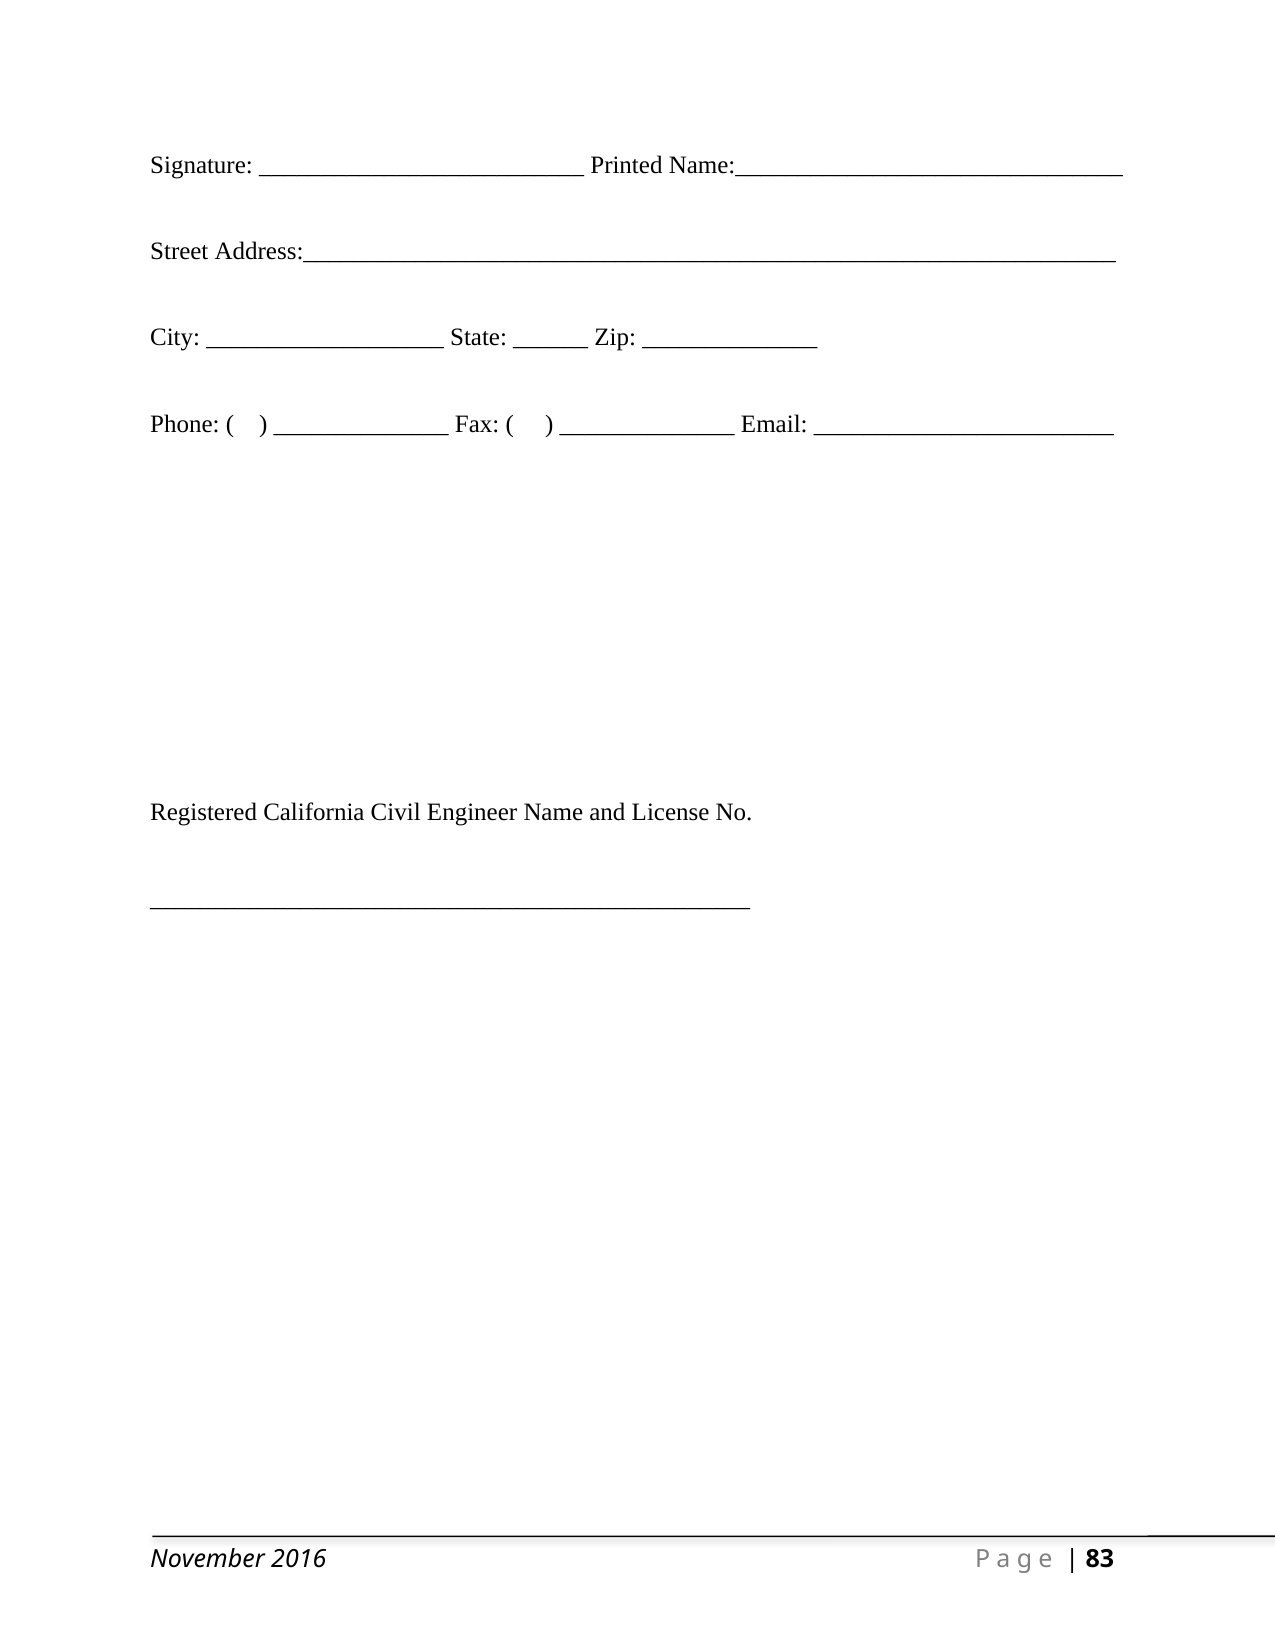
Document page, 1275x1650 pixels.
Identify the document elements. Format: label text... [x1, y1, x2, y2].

text ________________________________________________ [150, 883, 1125, 912]
text City: ___________________ State: ______ Zip: ______________ [150, 322, 1125, 351]
text Phone: ( ) ______________ Fax: ( ) ______________ Email: ________________________ [150, 409, 1125, 437]
text Signature: __________________________ Printed Name:_______________________________ [150, 150, 1125, 179]
text Registered California Civil Engineer Name and License No. [150, 797, 1125, 826]
text Street Address:_________________________________________________________________ [150, 236, 1125, 265]
